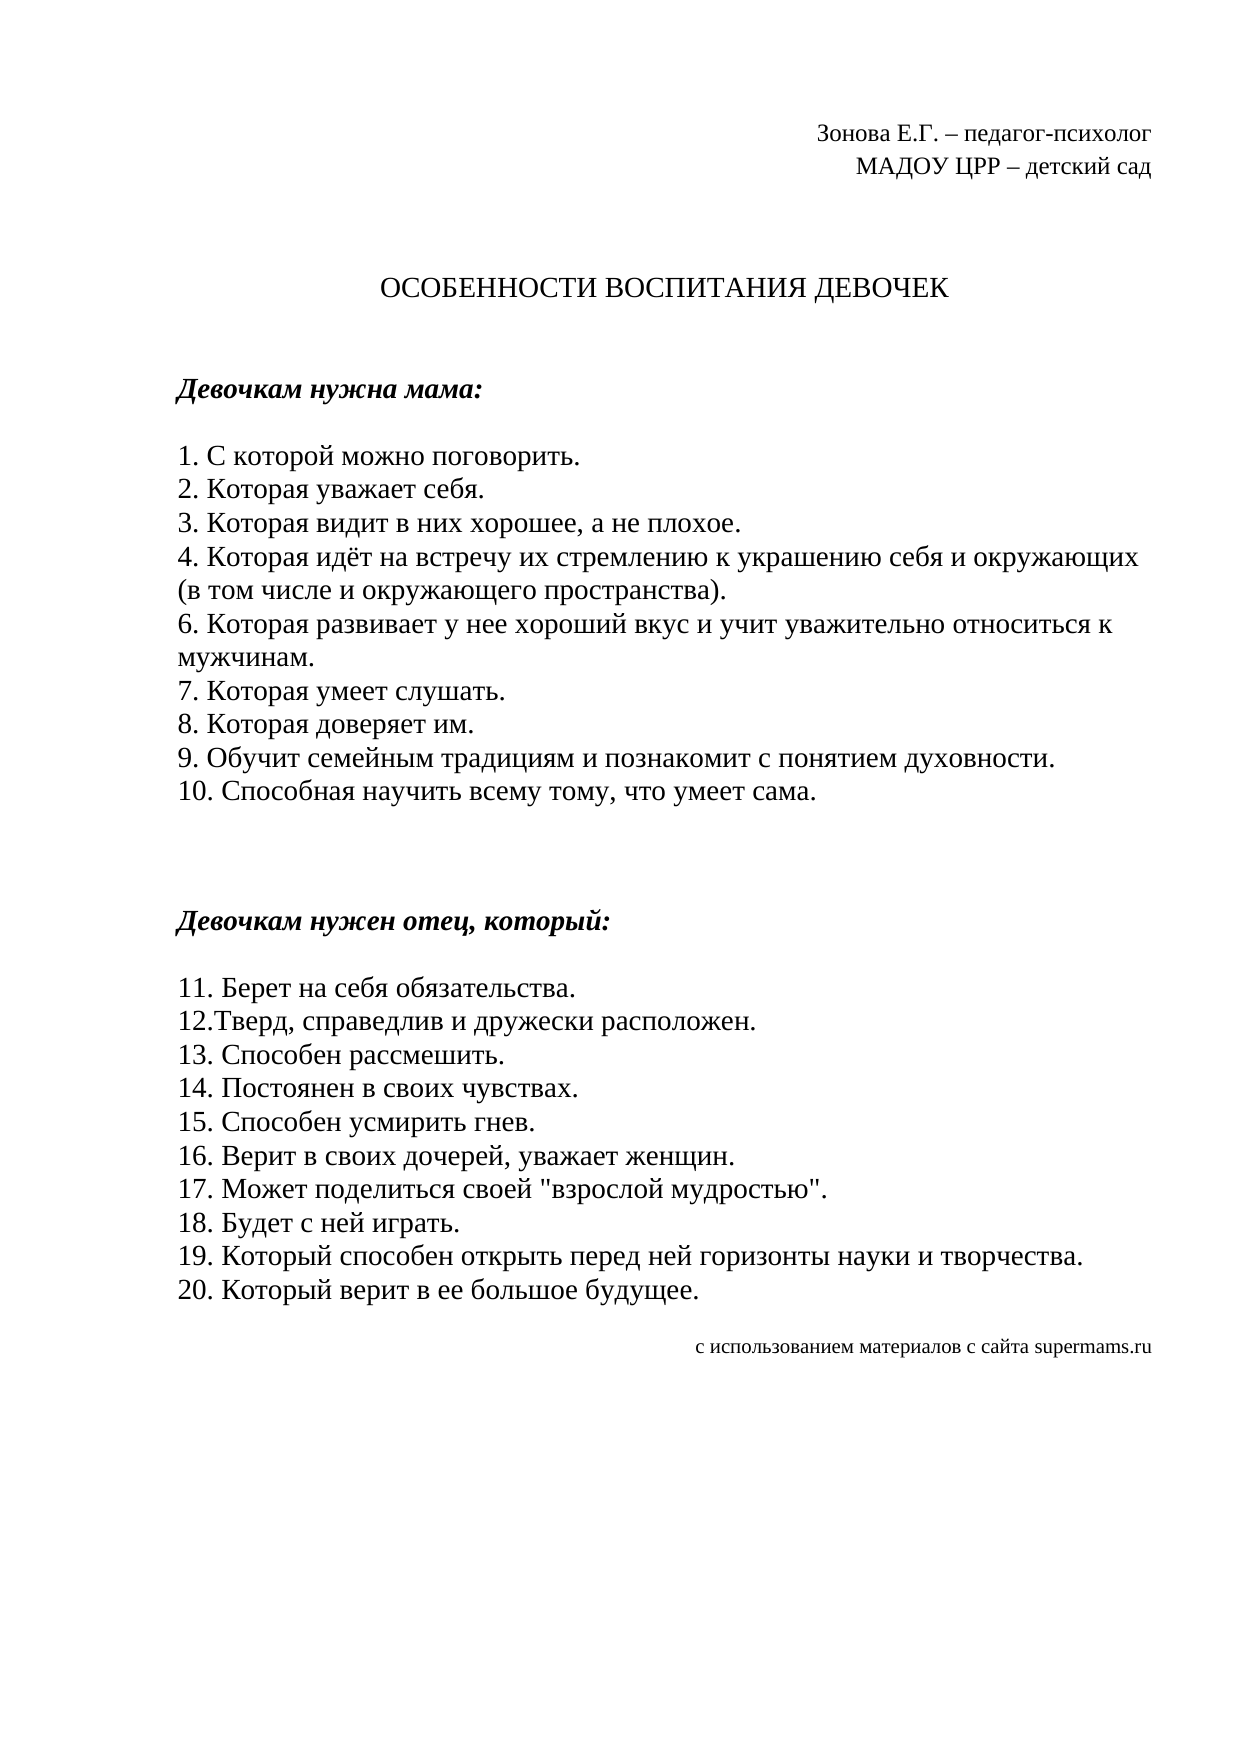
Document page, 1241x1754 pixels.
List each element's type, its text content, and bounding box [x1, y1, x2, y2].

text Девочкам нужен отец, который: 11. Берет на себя обязательства. 12.Тверд, справедлив и дружески расположен. 13. Способен рассмешить. 14. Постоянен в своих чувствах. 15. Способен усмирить гнев. 16. Верит в своих дочерей, уважает женщин. 17. Может поделиться своей "взрослой мудростью". 18. Будет с ней играть. 19. Который способен открыть перед ней горизонты науки и творчества. 20. Который верит в ее большое будущее. [177, 903, 1152, 1334]
text Зонова Е.Г. – педагог-психолог [177, 118, 1152, 147]
text ОСОБЕННОСТИ ВОСПИТАНИЯ ДЕВОЧЕК [177, 270, 1152, 304]
text МАДОУ ЦРР – детский сад [177, 151, 1152, 180]
text Девочкам нужна мама: 1. С которой можно поговорить. 2. Которая уважает себя. 3. Которая видит в них хорошее, а не плохое. 4. Которая идёт на встречу их стремлению к украшению себя и окружающих (в том числе и окружающего пространства). 6. Которая развивает у нее хороший вкус и учит уважительно относиться к мужчинам. 7. Которая умеет слушать. 8. Которая доверяет им. 9. Обучит семейным традициям и познакомит с понятием духовности. 10. Способная научить всему тому, что умеет сама. [177, 371, 1152, 836]
text с использованием материалов с сайта supermams.ru [177, 1334, 1152, 1358]
